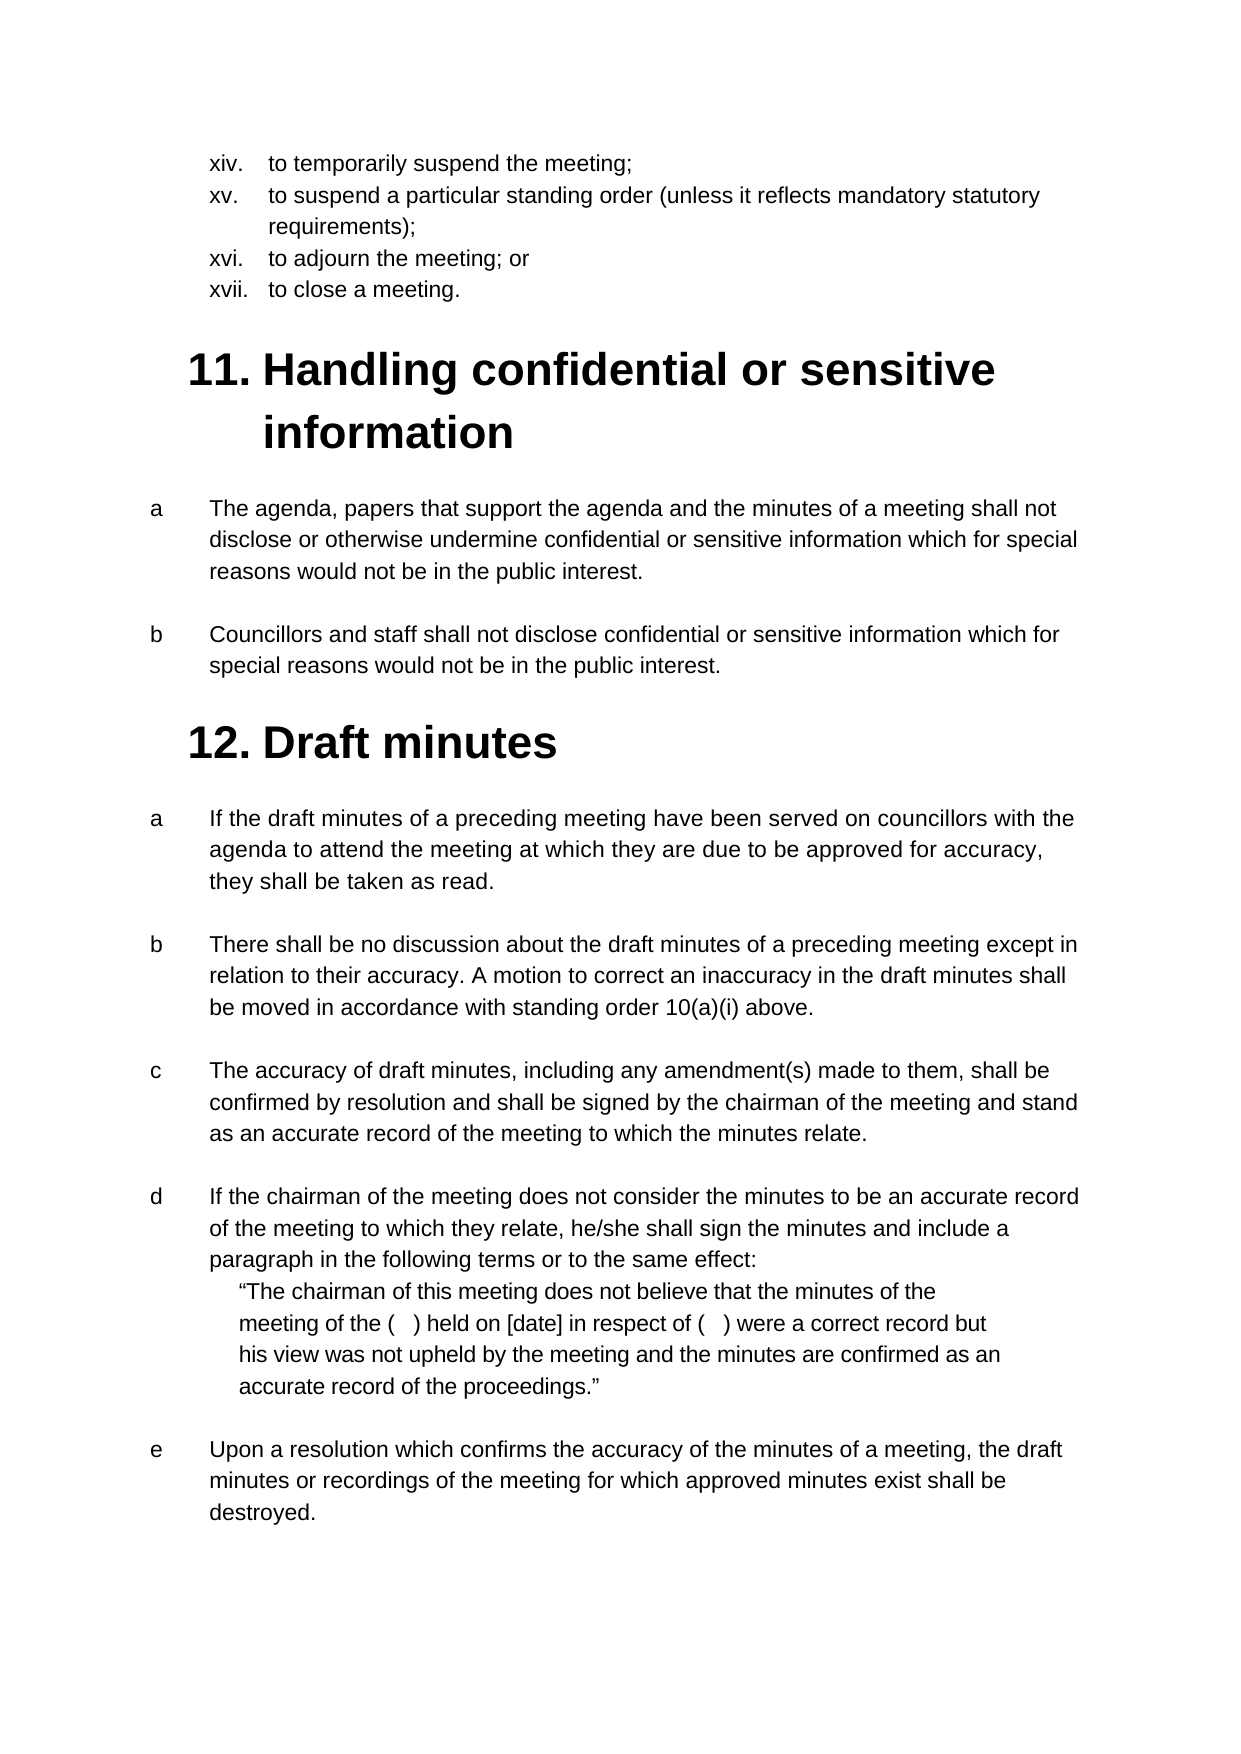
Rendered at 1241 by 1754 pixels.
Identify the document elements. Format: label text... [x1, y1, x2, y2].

list The agenda, papers that support the agenda and the minutes of a meeting shall not disclose or otherwise undermine confidential or sensitive information which for special reasons would not be in the public interest. [150, 494, 1090, 584]
subtitle Draft minutes [187, 716, 1090, 768]
list to close a meeting. [209, 276, 1090, 303]
subtitle Handling confidential or sensitive information [187, 342, 1090, 458]
list to adjourn the meeting; or [209, 245, 1090, 271]
list Councillors and staff shall not disclose confidential or sensitive information which for special reasons would not be in the public interest. [150, 621, 1090, 679]
list If the draft minutes of a preceding meeting have been served on councillors with the agenda to attend the meeting at which they are due to be approved for accuracy, they shall be taken as read. [150, 804, 1090, 894]
text “The chairman of this meeting does not believe that the minutes of the meeting of the ( ) held on [date] in respect of ( ) were a correct record but his view was not upheld by the meeting and the minutes are confirmed as an accurate record of the proceedings.” [239, 1278, 1002, 1399]
list The accuracy of draft minutes, including any amendment(s) made to them, shall be confirmed by resolution and shall be signed by the chairman of the meeting and stand as an accurate record of the meeting to which the minutes relate. [150, 1057, 1090, 1147]
list Upon a resolution which confirms the accuracy of the minutes of a meeting, the draft minutes or recordings of the meeting for which approved minutes exist shall be destroyed. [150, 1436, 1090, 1525]
list If the chairman of the meeting does not consider the minutes to be an accurate record of the meeting to which they relate, he/she shall sign the minutes and include a paragraph in the following terms or to the same effect: [150, 1183, 1090, 1273]
list to suspend a particular standing order (unless it reflects mandatory statutory requirements); [209, 182, 1090, 239]
list There shall be no discussion about the draft minutes of a preceding meeting except in relation to their accuracy. A motion to correct an inaccuracy in the draft minutes shall be moved in accordance with standing order 10(a)(i) above. [150, 931, 1090, 1020]
list to temporarily suspend the meeting; [209, 150, 1090, 176]
